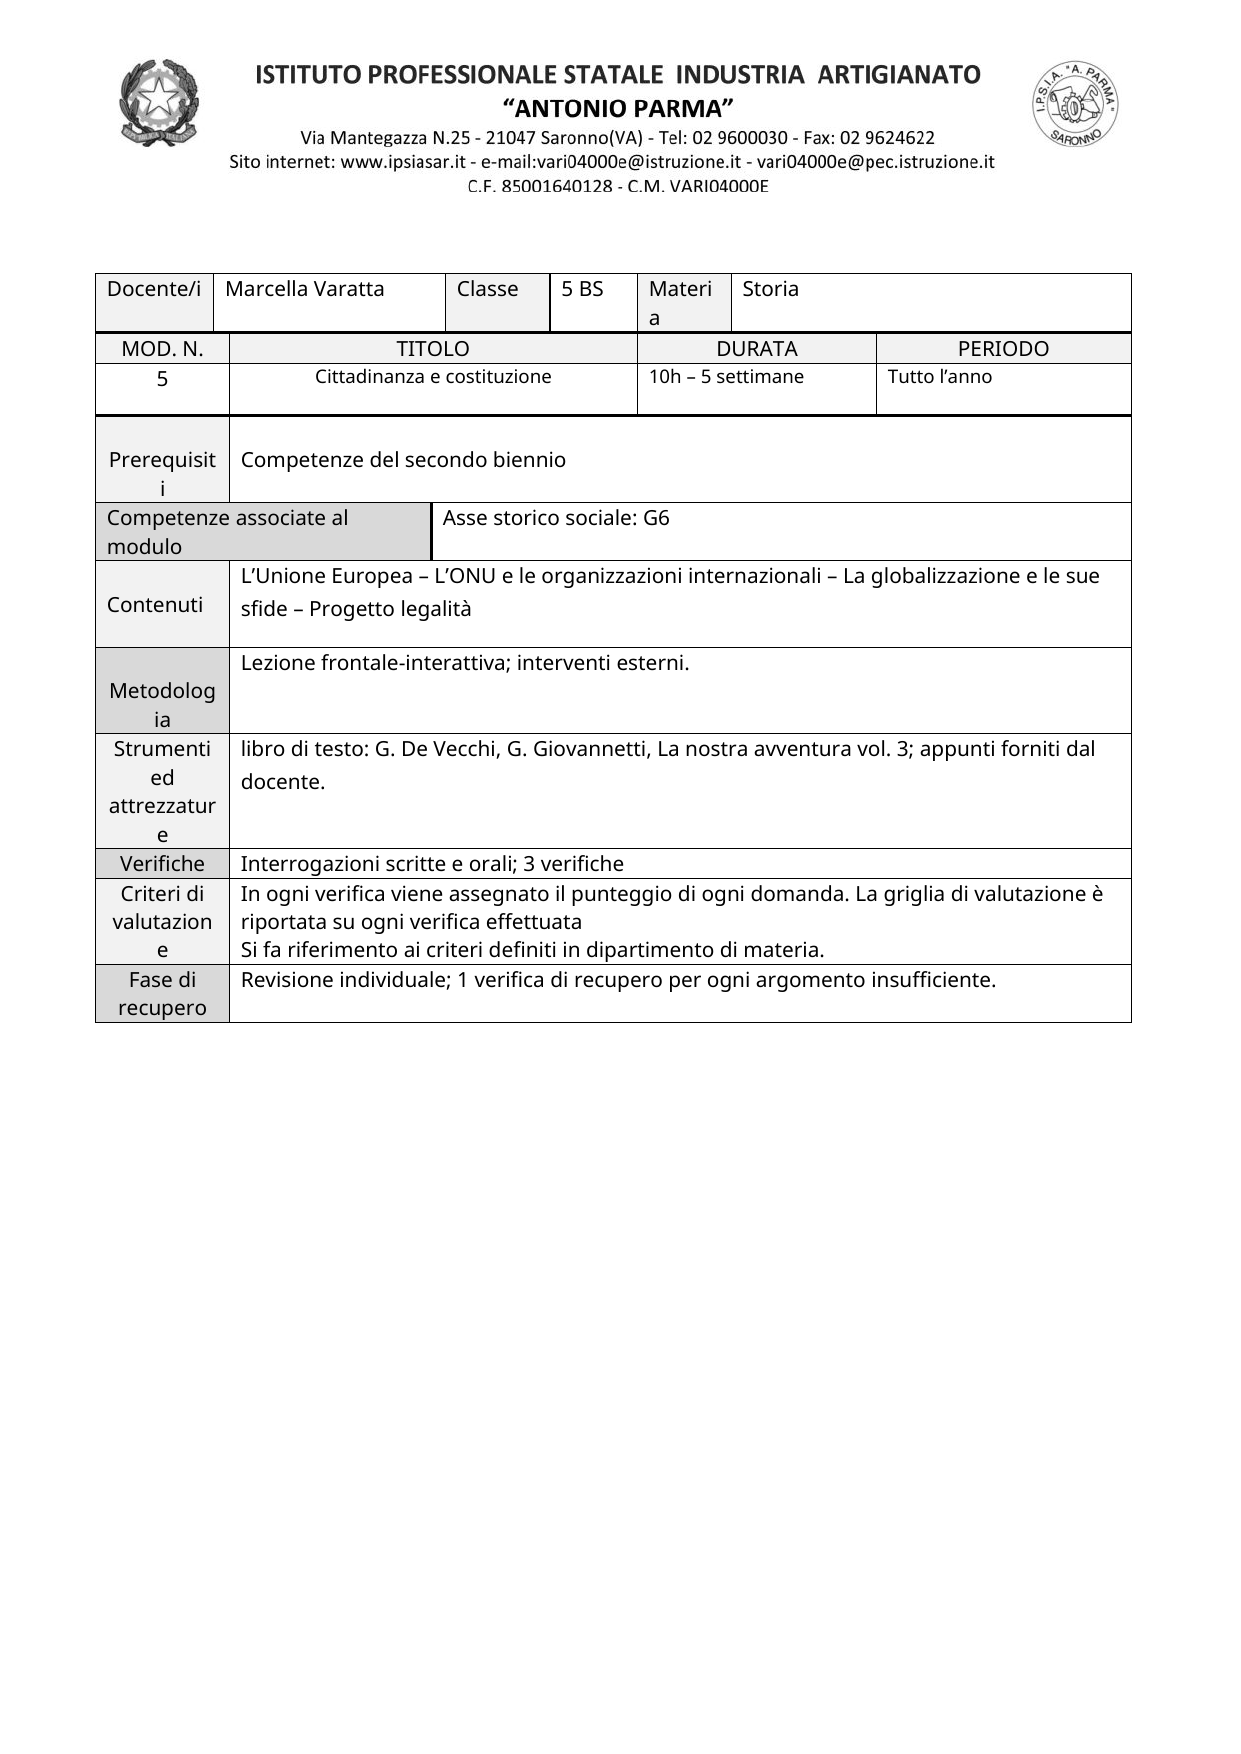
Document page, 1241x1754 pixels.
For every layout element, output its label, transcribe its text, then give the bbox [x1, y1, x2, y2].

table_cell Asse storico sociale: G6 [433, 503, 1131, 560]
table_cell 10h – 5 settimane [638, 364, 876, 414]
table_cell Metodologia [96, 648, 229, 733]
table_cell Contenuti [96, 561, 229, 647]
table_cell Tutto l’anno [877, 364, 1131, 414]
table_cell Verifiche [96, 849, 229, 878]
table_header Classe [446, 274, 549, 331]
table_cell Lezione frontale-interattiva; interventi esterni. [230, 648, 1131, 733]
table_cell Competenze associate al modulo [96, 503, 430, 560]
table_cell libro di testo: G. De Vecchi, G. Giovannetti, La nostra avventura vol. 3; appunti forniti dal docente. [230, 734, 1131, 848]
table_cell Cittadinanza e costituzione [230, 364, 637, 414]
table_header Storia [732, 274, 1131, 331]
picture [118, 56, 1122, 192]
table_cell Interrogazioni scritte e orali; 3 verifiche [230, 849, 1131, 878]
table_header Marcella Varatta [214, 274, 445, 331]
table_cell L’Unione Europea – L’ONU e le organizzazioni internazionali – La globalizzazione e le sue sfide – Progetto legalità [230, 561, 1131, 647]
table_cell Fase di recupero [96, 965, 229, 1022]
table_cell Competenze del secondo biennio [230, 417, 1131, 502]
table_cell Criteri di valutazione [96, 879, 229, 964]
table_cell PERIODO [877, 334, 1131, 363]
table_cell TITOLO [230, 334, 637, 363]
table_header Materia [638, 274, 731, 331]
table_cell DURATA [638, 334, 876, 363]
table_cell In ogni verifica viene assegnato il punteggio di ogni domanda. La griglia di valutazione è riportata su ogni verifica effettuata Si fa riferimento ai criteri definiti in dipartimento di materia. [230, 879, 1131, 964]
table_cell Revisione individuale; 1 verifica di recupero per ogni argomento insufficiente. [230, 965, 1131, 1022]
table_header Docente/i [96, 274, 213, 331]
table_cell Prerequisiti [96, 417, 229, 502]
table_cell 5 [96, 364, 229, 414]
table_cell MOD. N. [96, 334, 229, 363]
table_cell Strumenti ed attrezzature [96, 734, 229, 848]
table_header 5 BS [551, 274, 637, 331]
